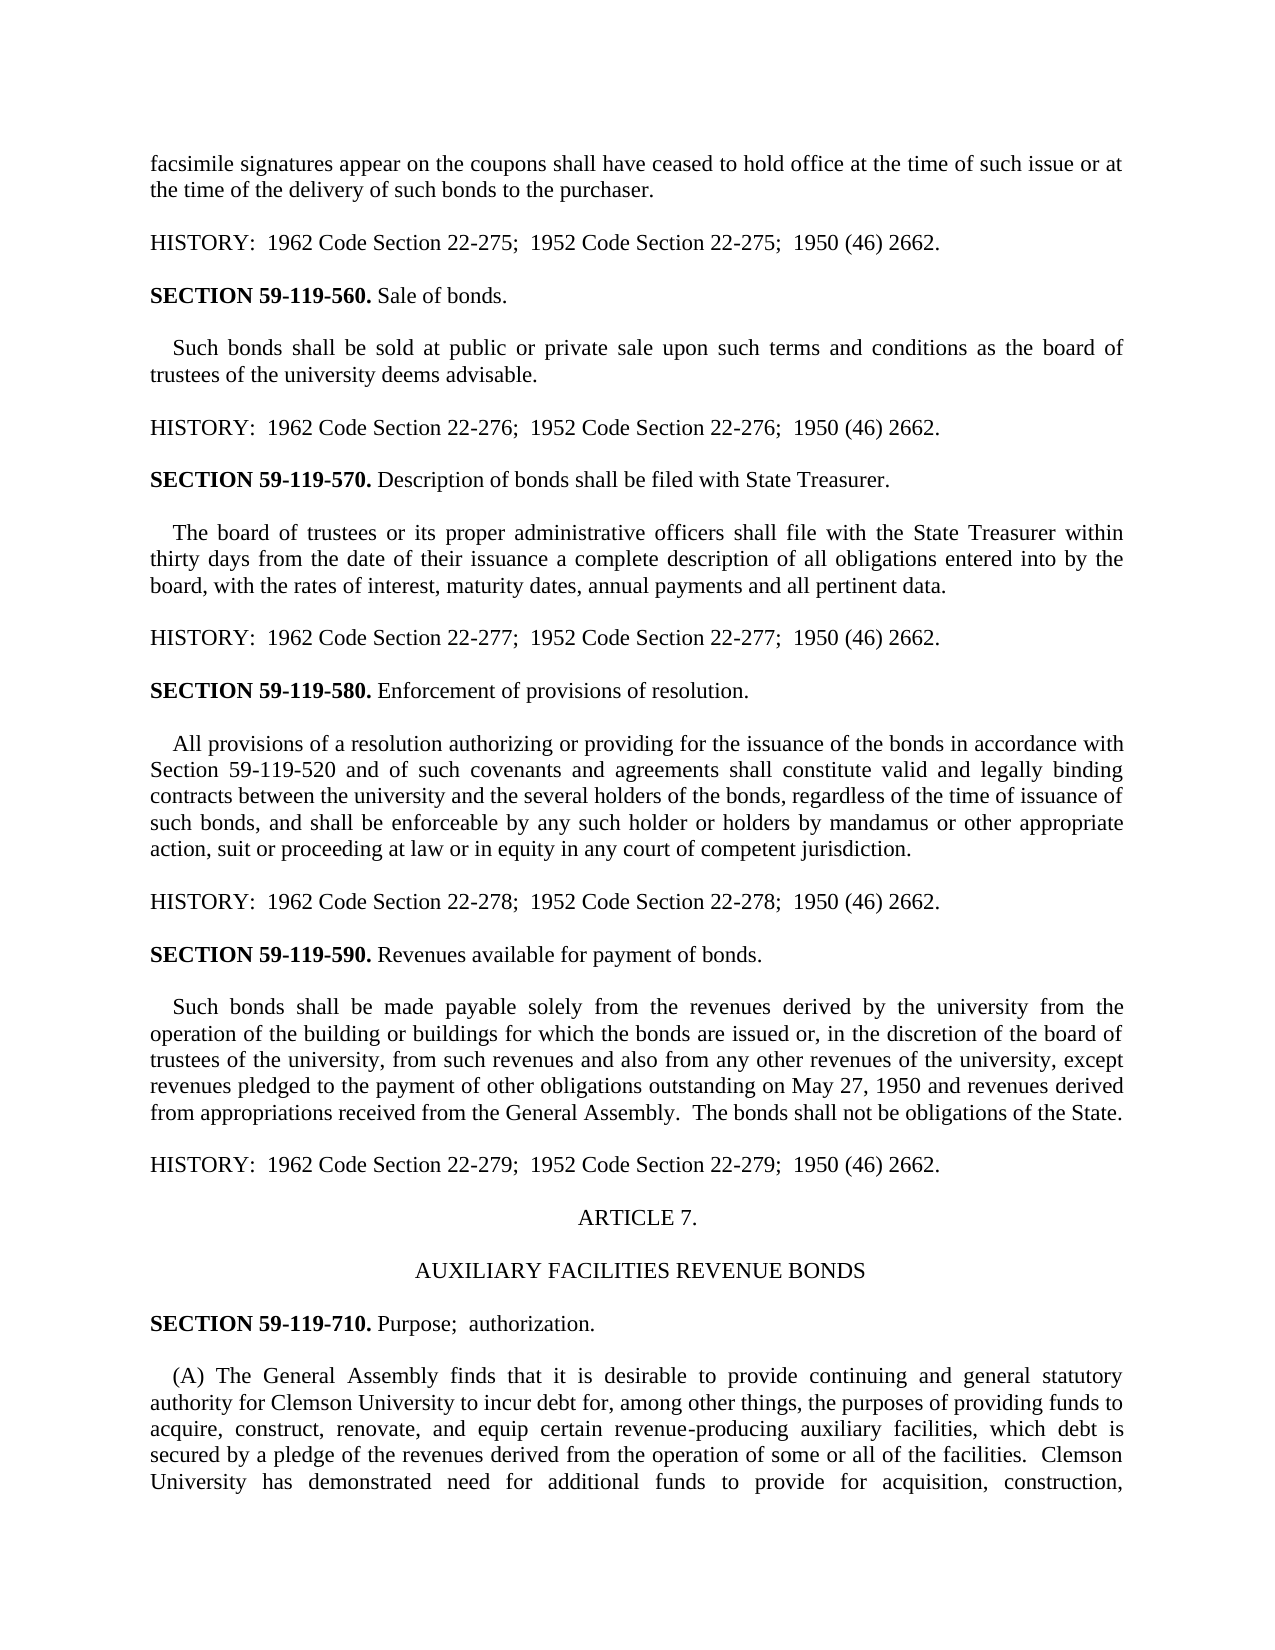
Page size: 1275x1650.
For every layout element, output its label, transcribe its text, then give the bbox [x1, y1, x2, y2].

text The board of trustees or its proper administrative officers shall file with the State Treasurer within thirty days from the date of their issuance a complete description of all obligations entered into by the board, with the rates of interest, maturity dates, annual payments and all pertinent data. [150, 519, 1125, 598]
text SECTION 59-119-580. Enforcement of provisions of resolution. [150, 677, 1125, 703]
text SECTION 59-119-590. Revenues available for payment of bonds. [150, 941, 1125, 967]
text HISTORY: 1962 Code Section 22-275; 1952 Code Section 22-275; 1950 (46) 2662. [150, 229, 1125, 255]
text HISTORY: 1962 Code Section 22-276; 1952 Code Section 22-276; 1950 (46) 2662. [150, 413, 1125, 440]
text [150, 150, 1125, 203]
text All provisions of a resolution authorizing or providing for the issuance of the bonds in accordance with Section 59-119-520 and of such covenants and agreements shall constitute valid and legally binding contracts between the university and the several holders of the bonds, regardless of the time of issuance of such bonds, and shall be enforceable by any such holder or holders by mandamus or other appropriate action, suit or proceeding at law or in equity in any court of competent jurisdiction. [150, 730, 1125, 862]
text HISTORY: 1962 Code Section 22-279; 1952 Code Section 22-279; 1950 (46) 2662. [150, 1151, 1125, 1178]
text AUXILIARY FACILITIES REVENUE BONDS [150, 1257, 1125, 1283]
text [150, 1362, 1125, 1494]
text SECTION 59-119-560. Sale of bonds. [150, 282, 1125, 308]
text ARTICLE 7. [150, 1204, 1125, 1231]
text HISTORY: 1962 Code Section 22-278; 1952 Code Section 22-278; 1950 (46) 2662. [150, 888, 1125, 914]
text SECTION 59-119-710. Purpose; authorization. [150, 1309, 1125, 1336]
text Such bonds shall be sold at public or private sale upon such terms and conditions as the board of trustees of the university deems advisable. [150, 334, 1125, 387]
text HISTORY: 1962 Code Section 22-277; 1952 Code Section 22-277; 1950 (46) 2662. [150, 624, 1125, 651]
text Such bonds shall be made payable solely from the revenues derived by the university from the operation of the building or buildings for which the bonds are issued or, in the discretion of the board of trustees of the university, from such revenues and also from any other revenues of the university, except revenues pledged to the payment of other obligations outstanding on May 27, 1950 and revenues derived from appropriations received from the General Assembly. The bonds shall not be obligations of the State. [150, 993, 1125, 1125]
text SECTION 59-119-570. Description of bonds shall be filed with State Treasurer. [150, 466, 1125, 493]
